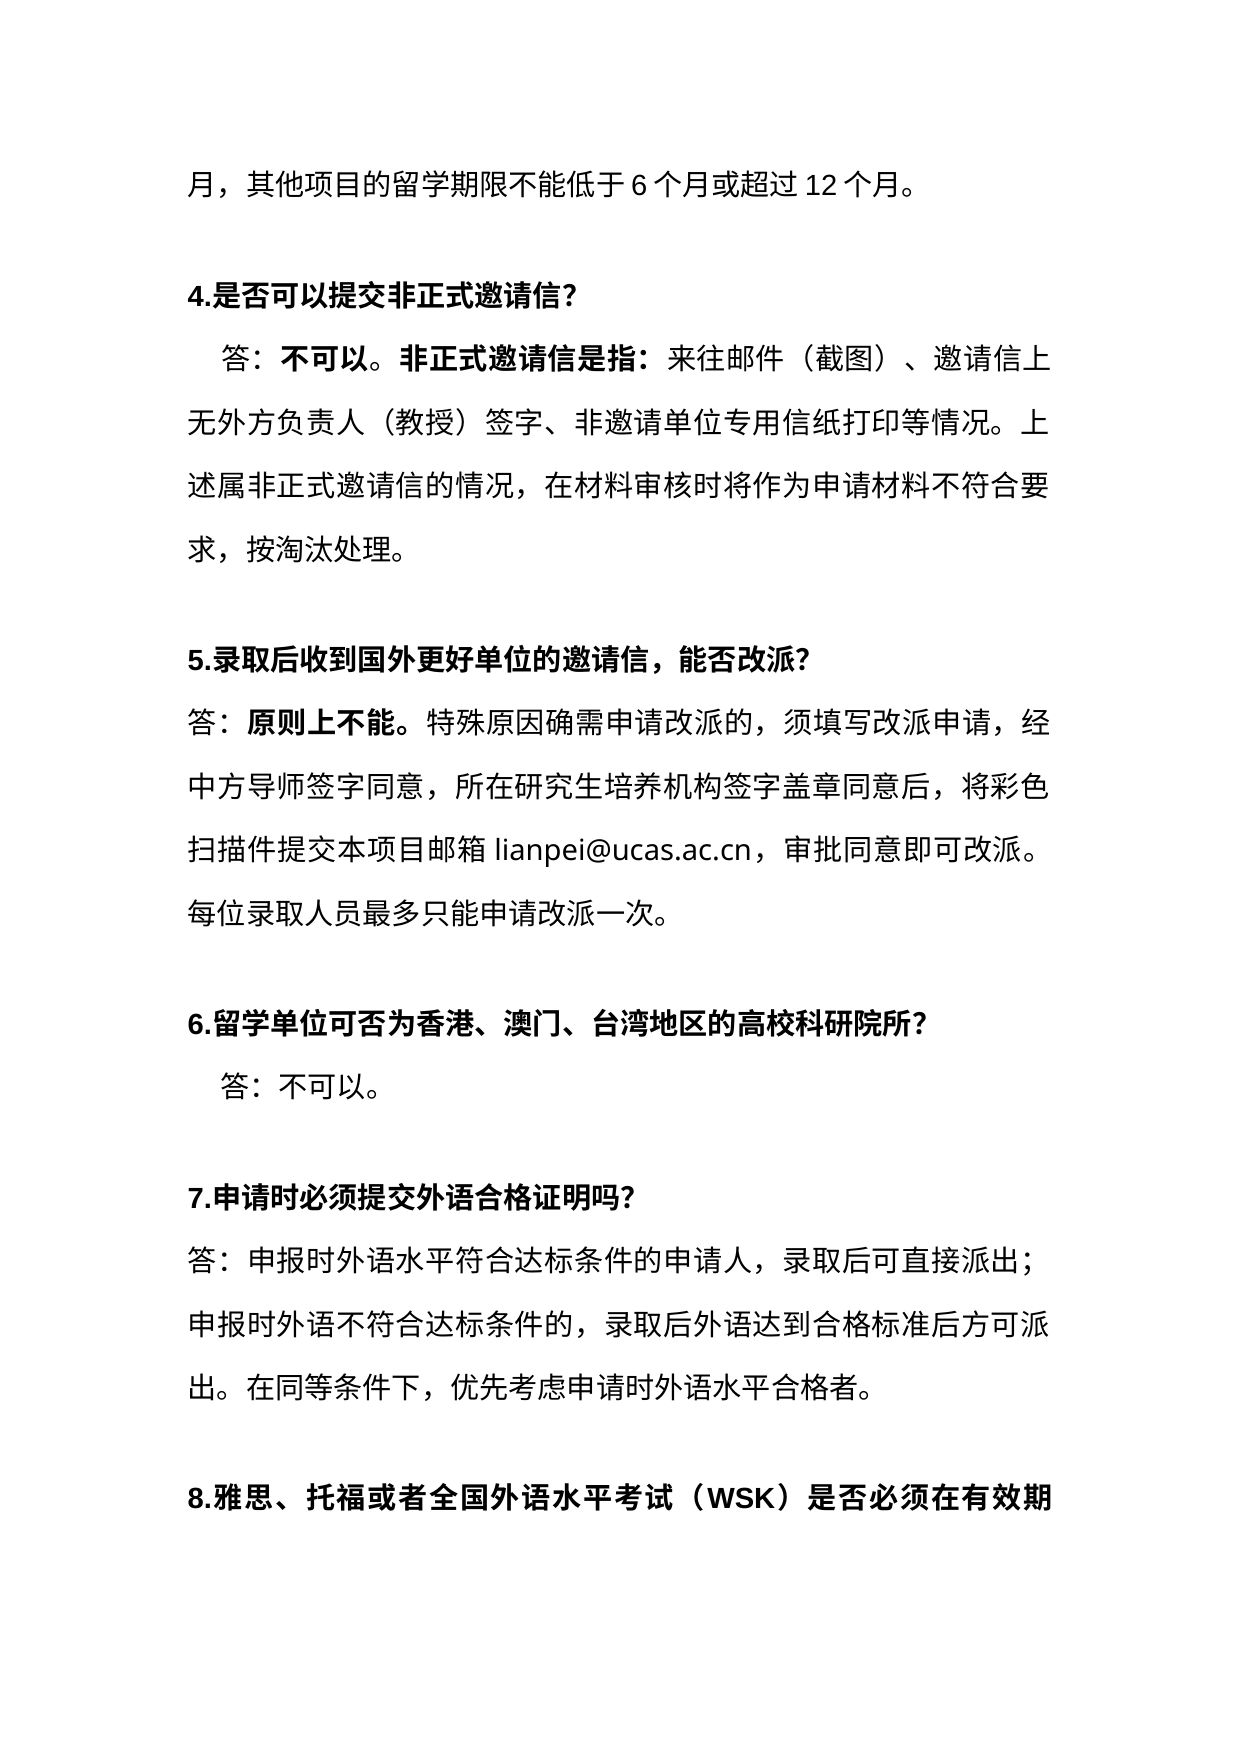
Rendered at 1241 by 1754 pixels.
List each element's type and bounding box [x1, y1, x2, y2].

table_header [188, 162, 1053, 1517]
